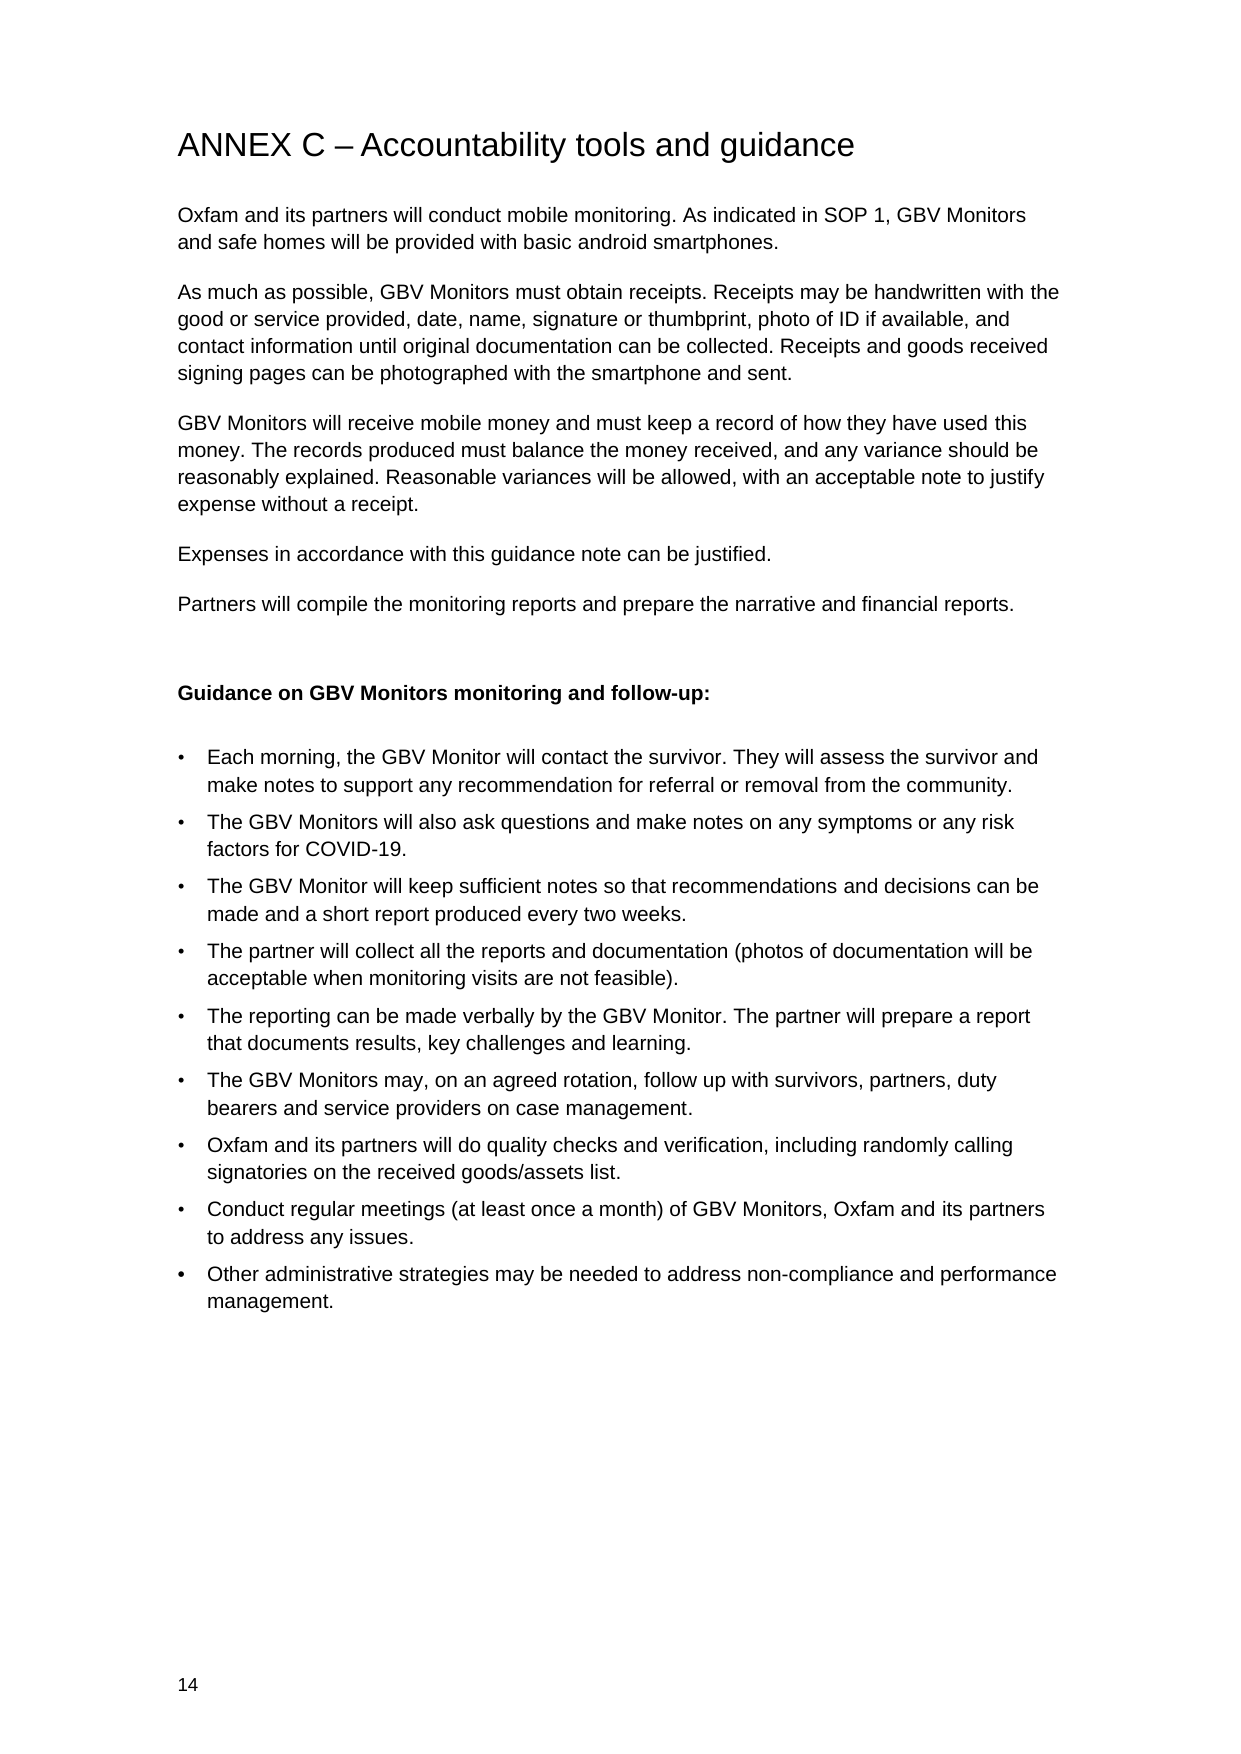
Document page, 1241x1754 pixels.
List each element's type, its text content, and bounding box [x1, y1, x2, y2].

list The GBV Monitors will also ask questions and make notes on any symptoms or any risk factors for COVID-19. [177, 807, 1063, 861]
text Oxfam and its partners will conduct mobile monitoring. As indicated in SOP 1, GBV Monitors and safe homes will be provided with basic android smartphones. [177, 199, 1063, 253]
list The GBV Monitors may, on an agreed rotation, follow up with survivors, partners, duty bearers and service providers on case management. [177, 1065, 1063, 1119]
text Guidance on GBV Monitors monitoring and follow-up: [177, 678, 1063, 732]
list Oxfam and its partners will do quality checks and verification, including randomly calling signatories on the received goods/assets list. [177, 1130, 1063, 1184]
list The partner will collect all the reports and documentation (photos of documentation will be acceptable when monitoring visits are not feasible). [177, 936, 1063, 990]
text Partners will compile the monitoring reports and prepare the narrative and financial reports. [177, 589, 1063, 616]
list Other administrative strategies may be needed to address non-compliance and performance management. [177, 1259, 1063, 1313]
list The GBV Monitor will keep sufficient notes so that recommendations and decisions can be made and a short report produced every two weeks. [177, 871, 1063, 926]
text As much as possible, GBV Monitors must obtain receipts. Receipts may be handwritten with the good or service provided, date, name, signature or thumbprint, photo of ID if available, and contact information until original documentation can be collected. Receipts and goods received signing pages can be photographed with the smartphone and sent. [177, 276, 1063, 385]
list Conduct regular meetings (at least once a month) of GBV Monitors, Oxfam and its partners to address any issues. [177, 1194, 1063, 1248]
text Expenses in accordance with this guidance note can be justified. [177, 539, 1063, 566]
subtitle ANNEX C – Accountability tools and guidance [177, 125, 1063, 164]
text GBV Monitors will receive mobile money and must keep a record of how they have used this money. The records produced must balance the money received, and any variance should be reasonably explained. Reasonable variances will be allowed, with an acceptable note to justify expense without a receipt. [177, 408, 1063, 516]
list Each morning, the GBV Monitor will contact the survivor. They will assess the survivor and make notes to support any recommendation for referral or removal from the community. [177, 742, 1063, 796]
list The reporting can be made verbally by the GBV Monitor. The partner will prepare a report that documents results, key challenges and learning. [177, 1001, 1063, 1055]
